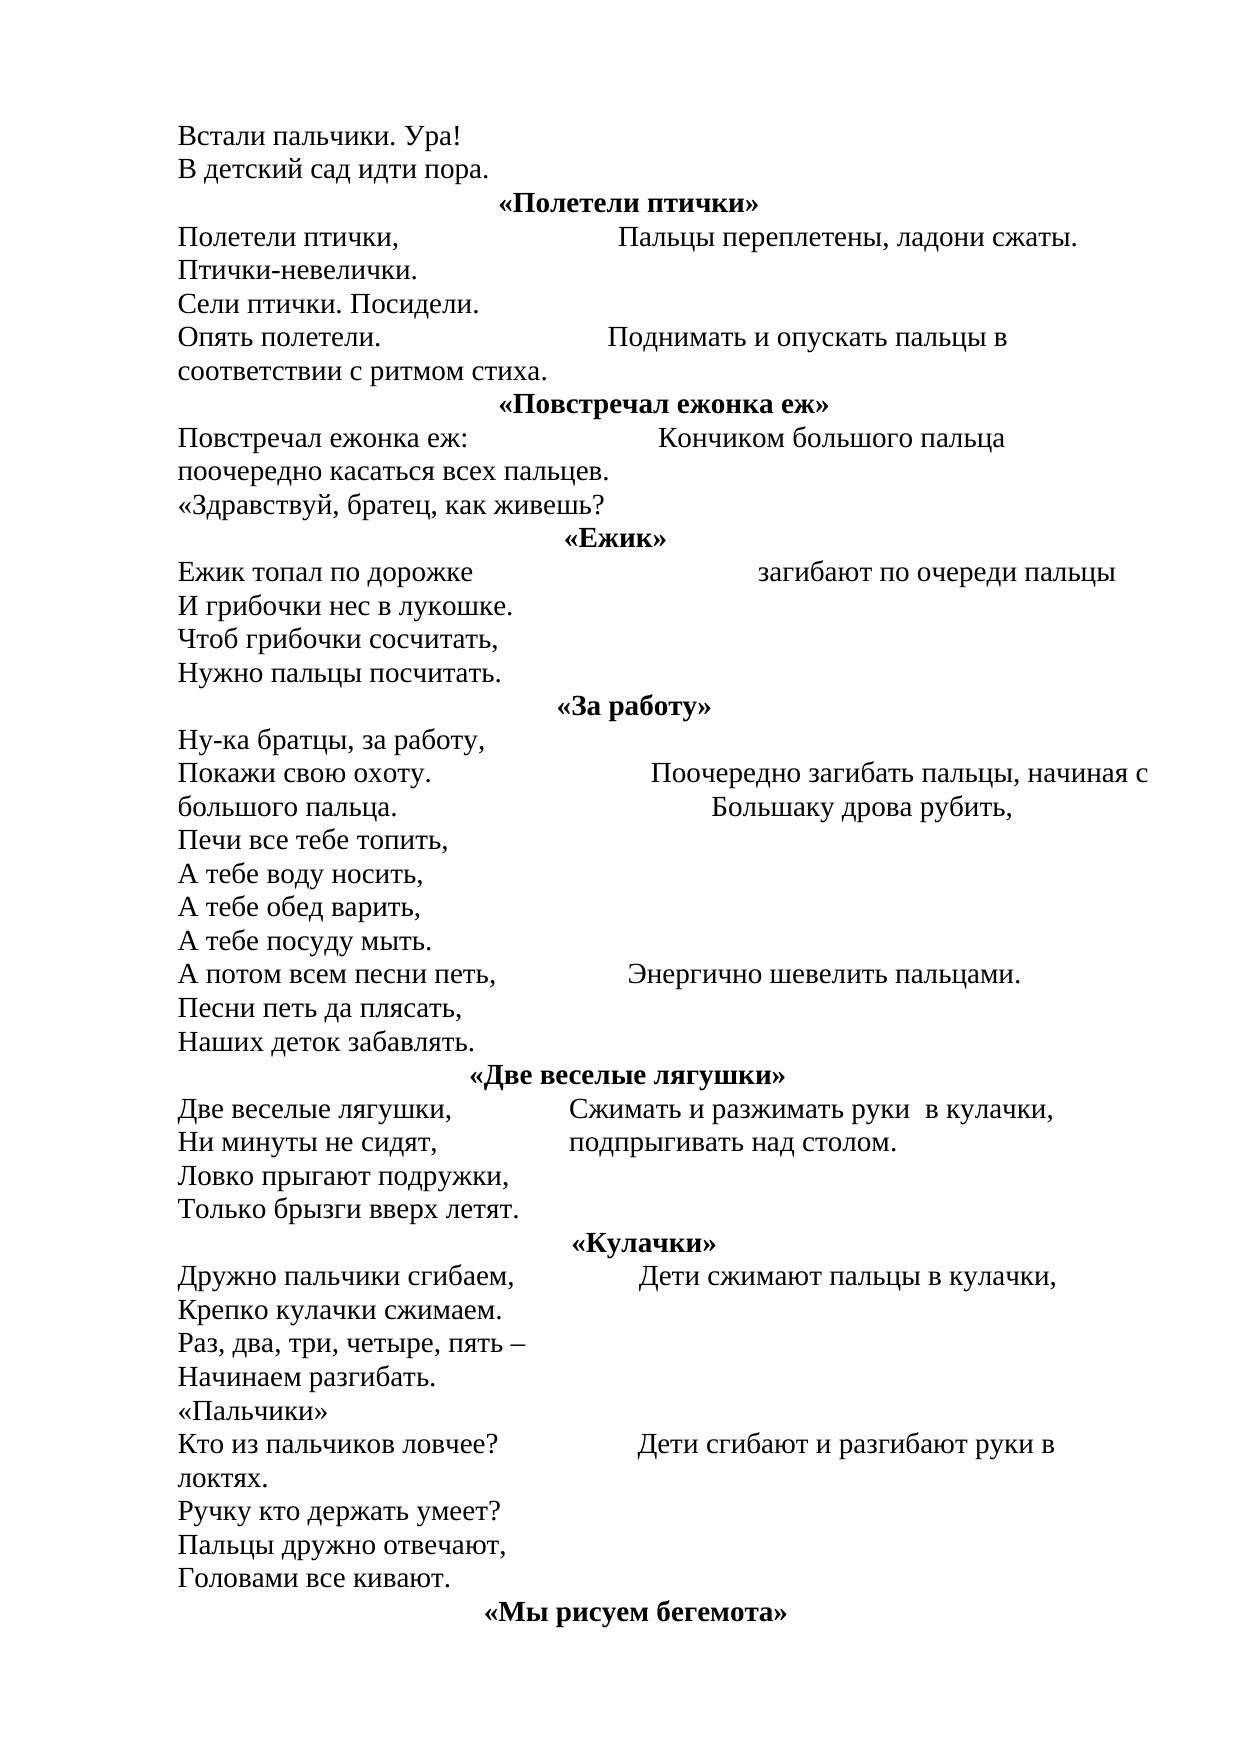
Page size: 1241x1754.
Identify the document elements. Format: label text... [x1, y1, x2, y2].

text Кто из пальчиков ловчее? Дети сгибают и разгибают руки в локтях. Ручку кто держать умеет? Пальцы дружно отвечают, Головами все кивают. [177, 1426, 1152, 1594]
text «За работу» [177, 688, 1152, 722]
text «Полетели птички» [177, 185, 1152, 219]
text «Кулачки» [177, 1225, 1152, 1258]
text Полетели птички, Пальцы переплетены, ладони сжаты. Птички-невелички. Сели птички. Посидели. Опять полетели. Поднимать и опускать пальцы в соответствии с ритмом стиха. [177, 219, 1152, 386]
text Ну-ка братцы, за работу, Покажи свою охоту. Поочередно загибать пальцы, начиная с большого пальца. Большаку дрова рубить, Печи все тебе топить, А тебе воду носить, А тебе обед варить, А тебе посуду мыть. А потом всем песни петь, Энергично шевелить пальцами. Песни петь да плясать, Наших деток забавлять. [177, 722, 1152, 1057]
text Ежик топал по дорожке загибают по очереди пальцы И грибочки нес в лукошке. Чтоб грибочки сосчитать, Нужно пальцы посчитать. [177, 554, 1152, 688]
text «Мы рисуем бегемота» [177, 1594, 1152, 1627]
text «Две веселые лягушки» [177, 1057, 1152, 1091]
text «Повстречал ежонка еж» [177, 386, 1152, 420]
text Повстречал ежонка еж: Кончиком большого пальца поочередно касаться всех пальцев. «Здравствуй, братец, как живешь? [177, 420, 1152, 521]
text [177, 118, 1152, 185]
text Дружно пальчики сгибаем, Дети сжимают пальцы в кулачки, Крепко кулачки сжимаем. Раз, два, три, четыре, пять – Начинаем разгибать. [177, 1258, 1152, 1393]
text «Пальчики» [177, 1393, 1152, 1426]
text Две веселые лягушки, Сжимать и разжимать руки в кулачки, Ни минуты не сидят, подпрыгивать над столом. Ловко прыгают подружки, Только брызги вверх летят. [177, 1091, 1152, 1225]
text «Ежик» [177, 521, 1152, 554]
